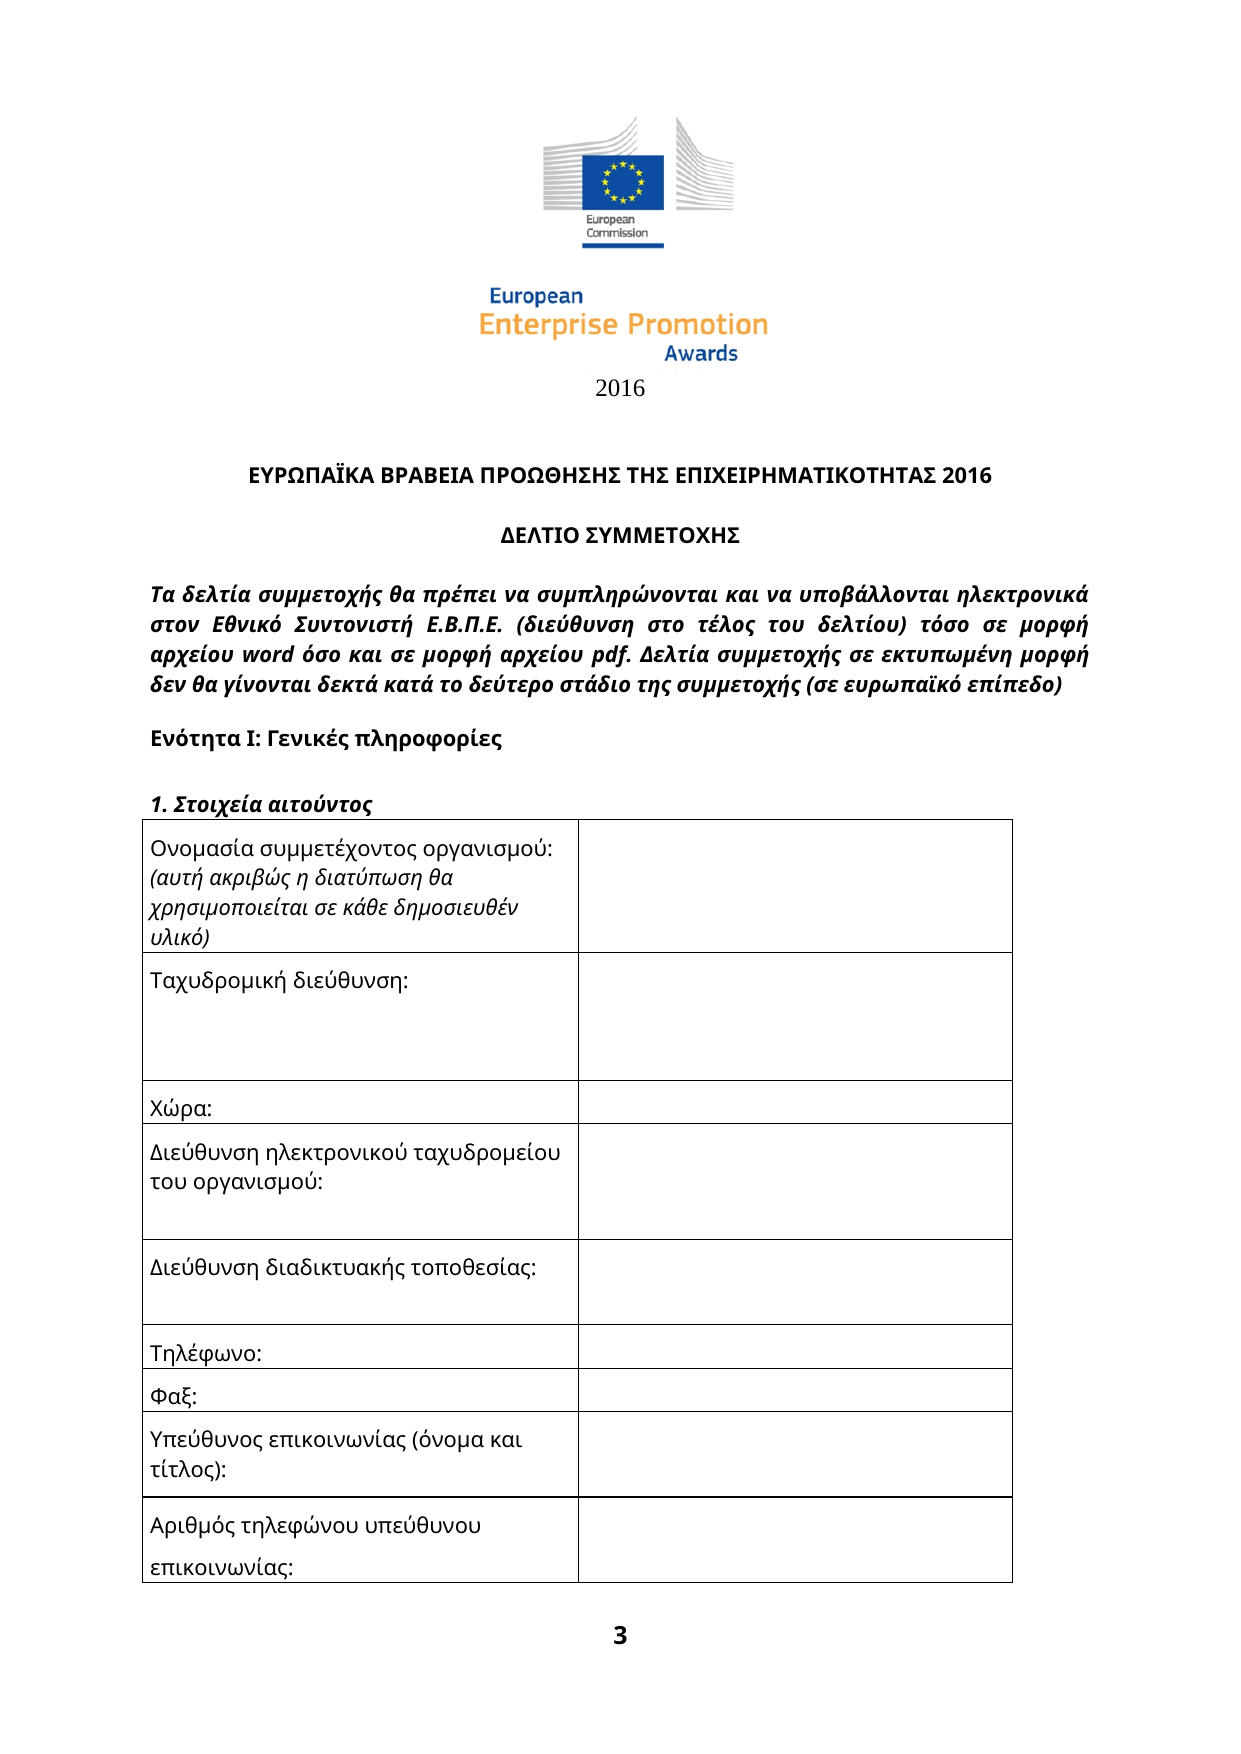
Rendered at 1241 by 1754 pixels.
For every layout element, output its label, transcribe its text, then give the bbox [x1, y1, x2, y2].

table_cell [579, 1240, 1012, 1324]
subtitle Ενότητα Ι: Γενικές πληροφορίες [150, 723, 1090, 753]
picture [407, 102, 834, 373]
table_cell Διεύθυνση ηλεκτρονικού ταχυδρομείου του οργανισμού: [143, 1124, 578, 1238]
table_cell Τηλέφωνο: [143, 1325, 578, 1367]
table_cell Διεύθυνση διαδικτυακής τοποθεσίας: [143, 1240, 578, 1324]
table_cell Υπεύθυνος επικοινωνίας (όνομα και τίτλος): [143, 1412, 578, 1496]
table_cell [579, 1412, 1012, 1496]
table_cell Ταχυδρομική διεύθυνση: [143, 953, 578, 1080]
table_cell Χώρα: [143, 1081, 578, 1123]
table_cell [579, 953, 1012, 1080]
subtitle ΕΥΡΩΠΑΪΚΑ ΒΡΑΒΕΙΑ ΠΡΟΩΘΗΣΗΣ ΤΗΣ ΕΠΙΧΕΙΡΗΜΑΤΙΚΟΤΗΤΑΣ 2016 [150, 460, 1090, 490]
table_cell Φαξ: [143, 1369, 578, 1411]
text 2016 [150, 373, 1090, 402]
table_cell [579, 1081, 1012, 1123]
table_cell [579, 1498, 1012, 1582]
table_header Ονομασία συμμετέχοντος οργανισμού: (αυτή ακριβώς η διατύπωση θα χρησιμοποιείται σε κάθε δημοσιευθέν υλικό) [143, 820, 578, 952]
text 1. Στοιχεία αιτούντος [150, 789, 1090, 819]
subtitle ΔΕΛΤΙΟ ΣΥΜΜΕΤΟΧΗΣ [150, 520, 1090, 549]
table_cell [579, 1325, 1012, 1367]
text Τα δελτία συμμετοχής θα πρέπει να συμπληρώνονται και να υποβάλλονται ηλεκτρονικά στον Εθνικό Συντονιστή Ε.Β.Π.Ε. (διεύθυνση στο τέλος του δελτίου) τόσο σε μορφή αρχείου word όσο και σε μορφή αρχείου pdf. Δελτία συμμετοχής σε εκτυπωμένη μορφή δεν θα γίνονται δεκτά κατά το δεύτερο στάδιο της συμμετοχής (σε ευρωπαϊκό επίπεδο) [150, 579, 1090, 698]
table_cell Αριθμός τηλεφώνου υπεύθυνου επικοινωνίας: [143, 1498, 578, 1582]
table_header [579, 820, 1012, 952]
table_cell [579, 1369, 1012, 1411]
table_cell [579, 1124, 1012, 1238]
